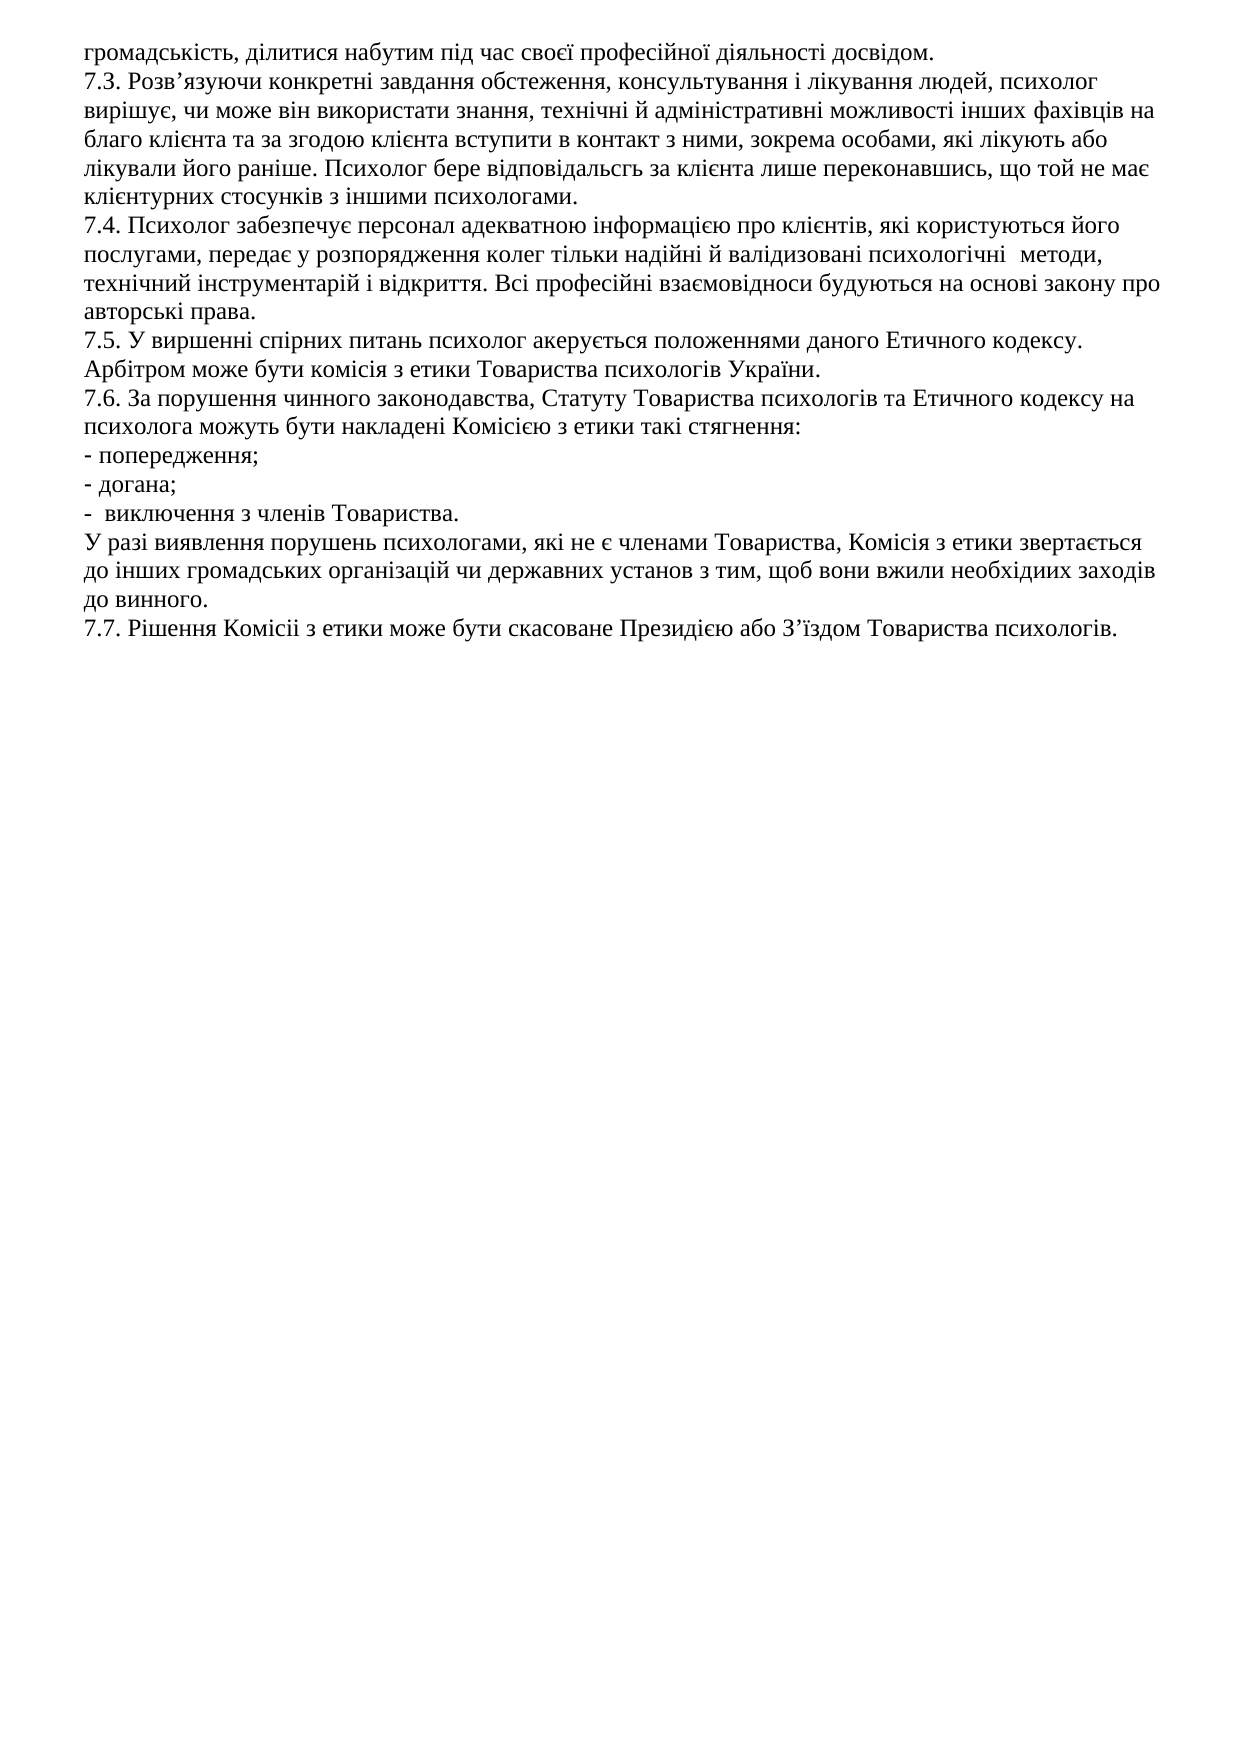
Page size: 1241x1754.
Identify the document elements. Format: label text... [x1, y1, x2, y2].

text 7.7. Рішення Комiсii з етики може бути скасоване Президією або З’їздом Товариства психологів. [83, 613, 1171, 642]
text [83, 37, 1171, 613]
